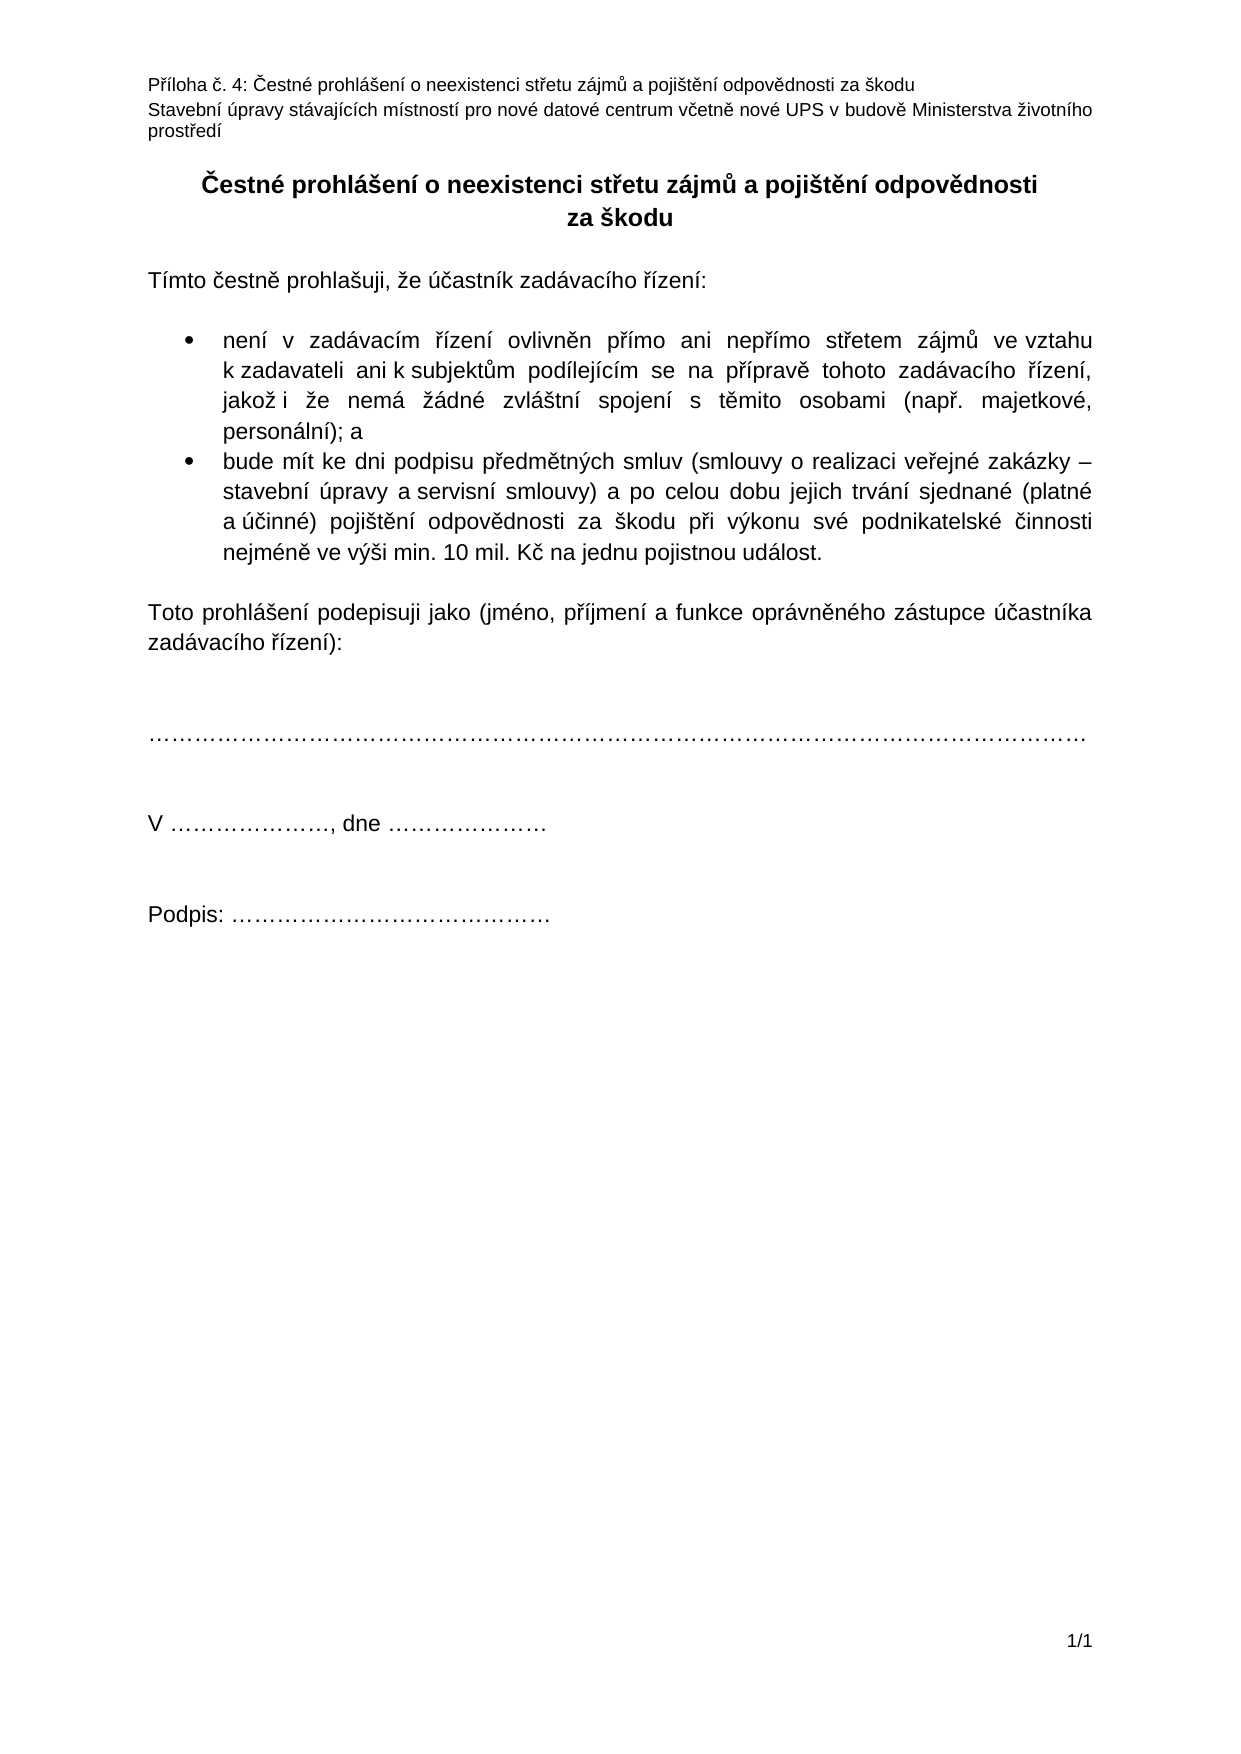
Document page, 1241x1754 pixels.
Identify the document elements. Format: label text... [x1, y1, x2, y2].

text V …………………, dne ………………… [148, 810, 1093, 837]
text Toto prohlášení podepisuji jako (jméno, příjmení a funkce oprávněného zástupce účastníka zadávacího řízení): [148, 599, 1093, 656]
list bude mít ke dni podpisu předmětných smluv (smlouvy o realizaci veřejné zakázky – stavební úpravy a servisní smlouvy) a po celou dobu jejich trvání sjednané (platné a účinné) pojištění odpovědnosti za škodu při výkonu své podnikatelské činnosti nejméně ve výši min. 10 mil. Kč na jednu pojistnou událost. [185, 448, 1093, 565]
text Čestné prohlášení o neexistenci střetu zájmů a pojištění odpovědnosti za škodu [148, 170, 1093, 232]
list není v zadávacím řízení ovlivněn přímo ani nepřímo střetem zájmů ve vztahu k zadavateli ani k subjektům podílejícím se na přípravě tohoto zadávacího řízení, jakož i že nemá žádné zvláštní spojení s těmito osobami (např. majetkové, personální); a [185, 327, 1093, 444]
text Podpis: …………………………………… [148, 901, 1093, 927]
text …………………………………………………………………………………………………………… [148, 720, 1093, 746]
text Tímto čestně prohlašuji, že účastník zadávacího řízení: [148, 267, 1093, 293]
